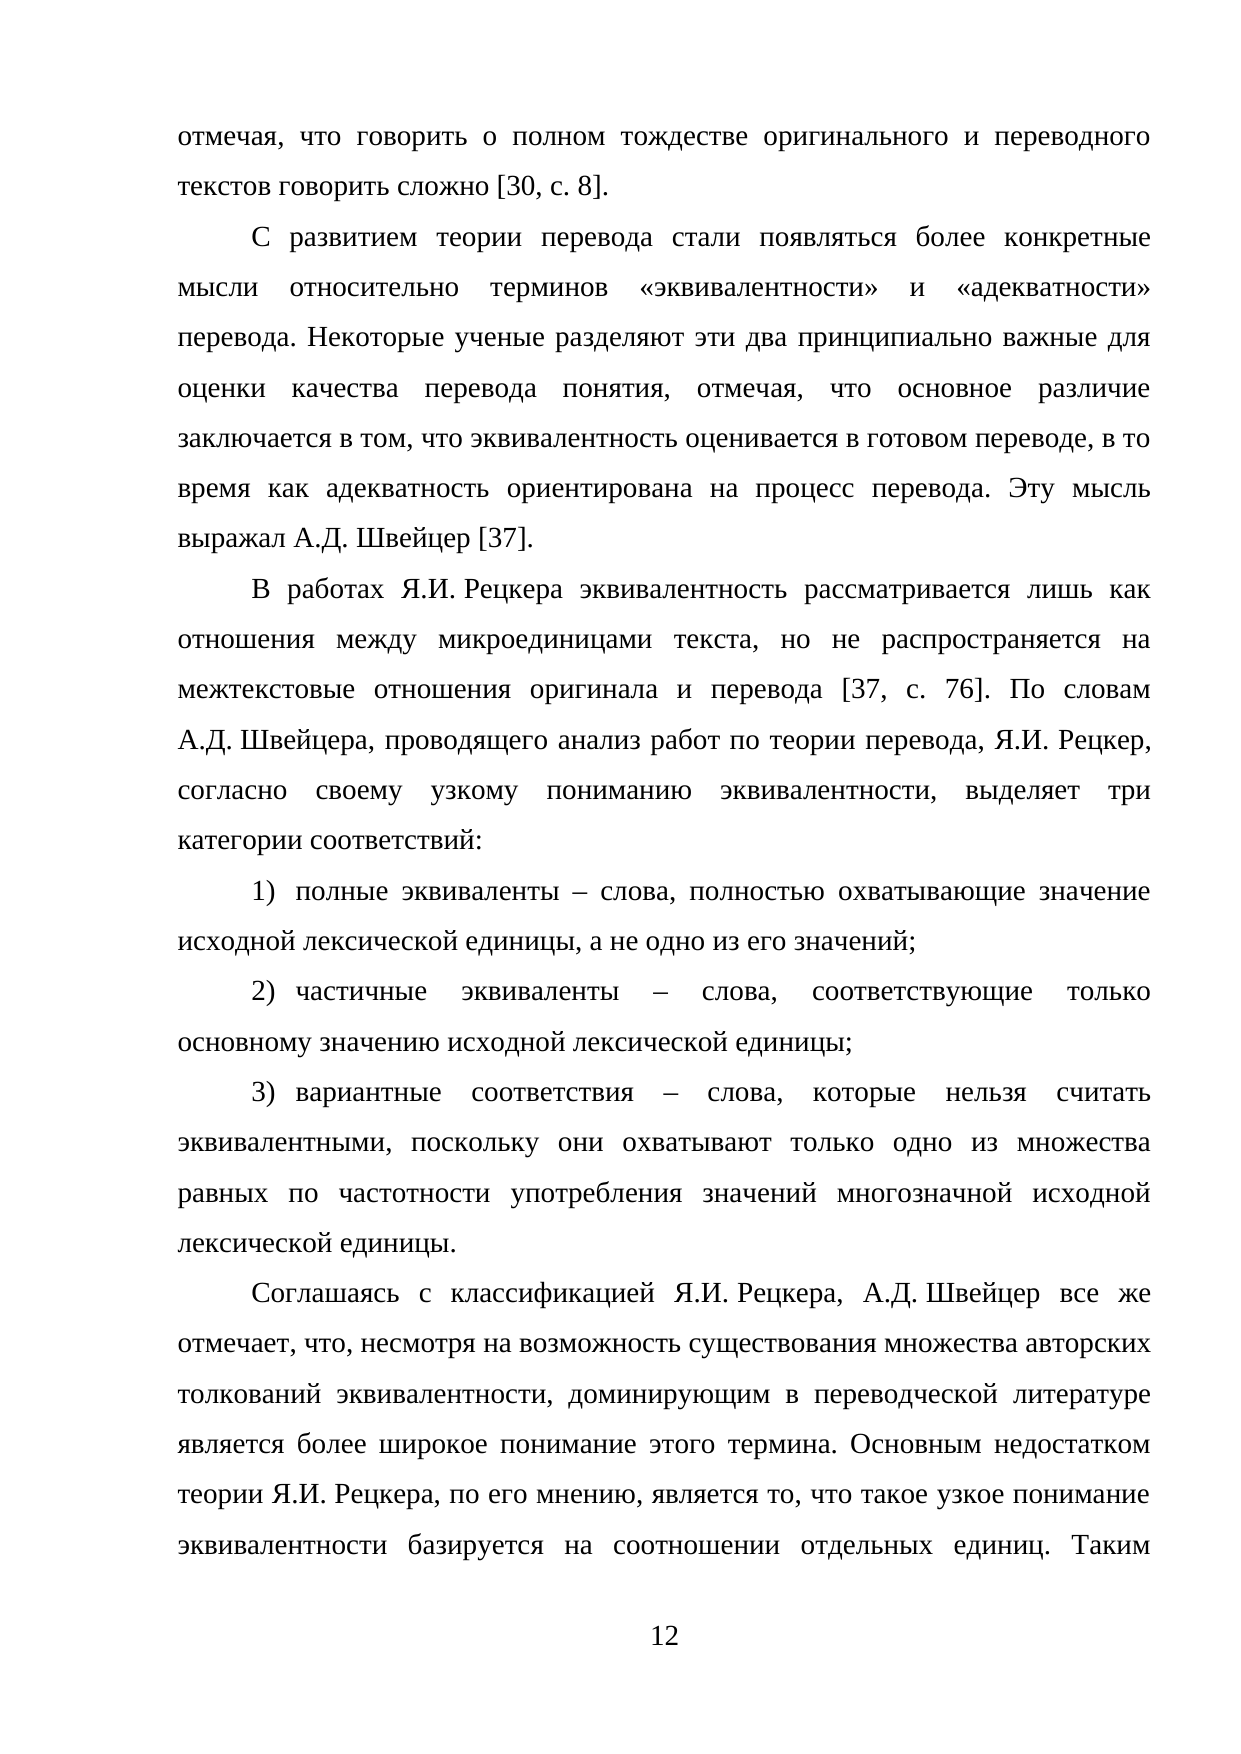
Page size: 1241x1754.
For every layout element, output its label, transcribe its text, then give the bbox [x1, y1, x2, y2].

text 2) частичные эквиваленты – слова, соответствующие только основному значению исходной лексической единицы; [177, 973, 1152, 1057]
text 1) полные эквиваленты – слова, полностью охватывающие значение исходной лексической единицы, а не одно из его значений; [177, 873, 1152, 957]
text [177, 1275, 1152, 1560]
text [177, 118, 1152, 202]
text С развитием теории перевода стали появляться более конкретные мысли относительно терминов «эквивалентности» и «адекватности» перевода. Некоторые ученые разделяют эти два принципиально важные для оценки качества перевода понятия, отмечая, что основное различие заключается в том, что эквивалентность оценивается в готовом переводе, в то время как адекватность ориентирована на процесс перевода. Эту мысль выражал А.Д. Швейцер [37]. [177, 219, 1152, 554]
text В работах Я.И. Рецкера эквивалентность рассматривается лишь как отношения между микроединицами текста, но не распространяется на межтекстовые отношения оригинала и перевода [37, с. 76]. По словам А.Д. Швейцера, проводящего анализ работ по теории перевода, Я.И. Рецкер, согласно своему узкому пониманию эквивалентности, выделяет три категории соответствий: [177, 571, 1152, 856]
text 3) вариантные соответствия – слова, которые нельзя считать эквивалентными, поскольку они охватывают только одно из множества равных по частотности употребления значений многозначной исходной лексической единицы. [177, 1074, 1152, 1258]
